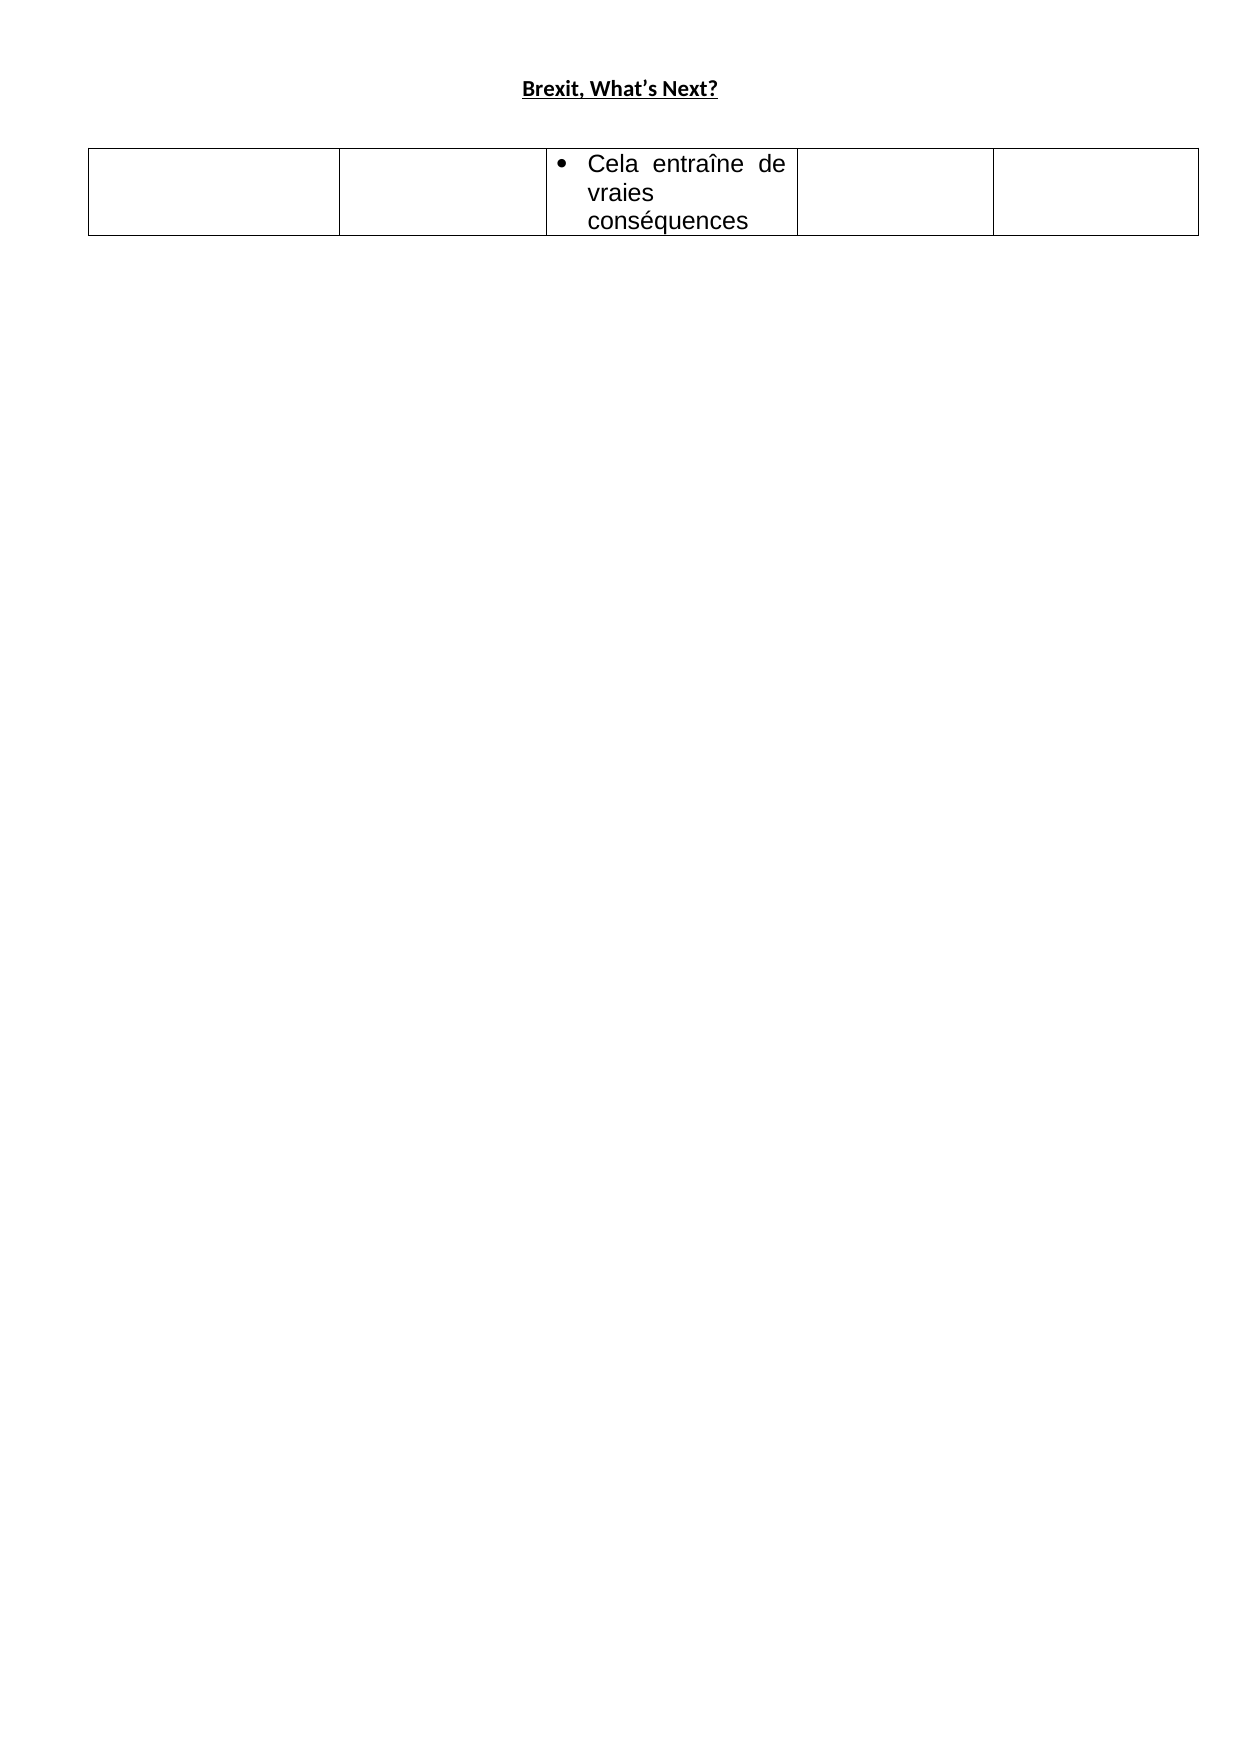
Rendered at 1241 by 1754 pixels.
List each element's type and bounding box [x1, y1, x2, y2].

table_cell [994, 149, 1198, 235]
table_cell [547, 149, 797, 235]
table_cell [89, 149, 339, 235]
table_cell [798, 149, 993, 235]
table_cell [340, 149, 546, 235]
